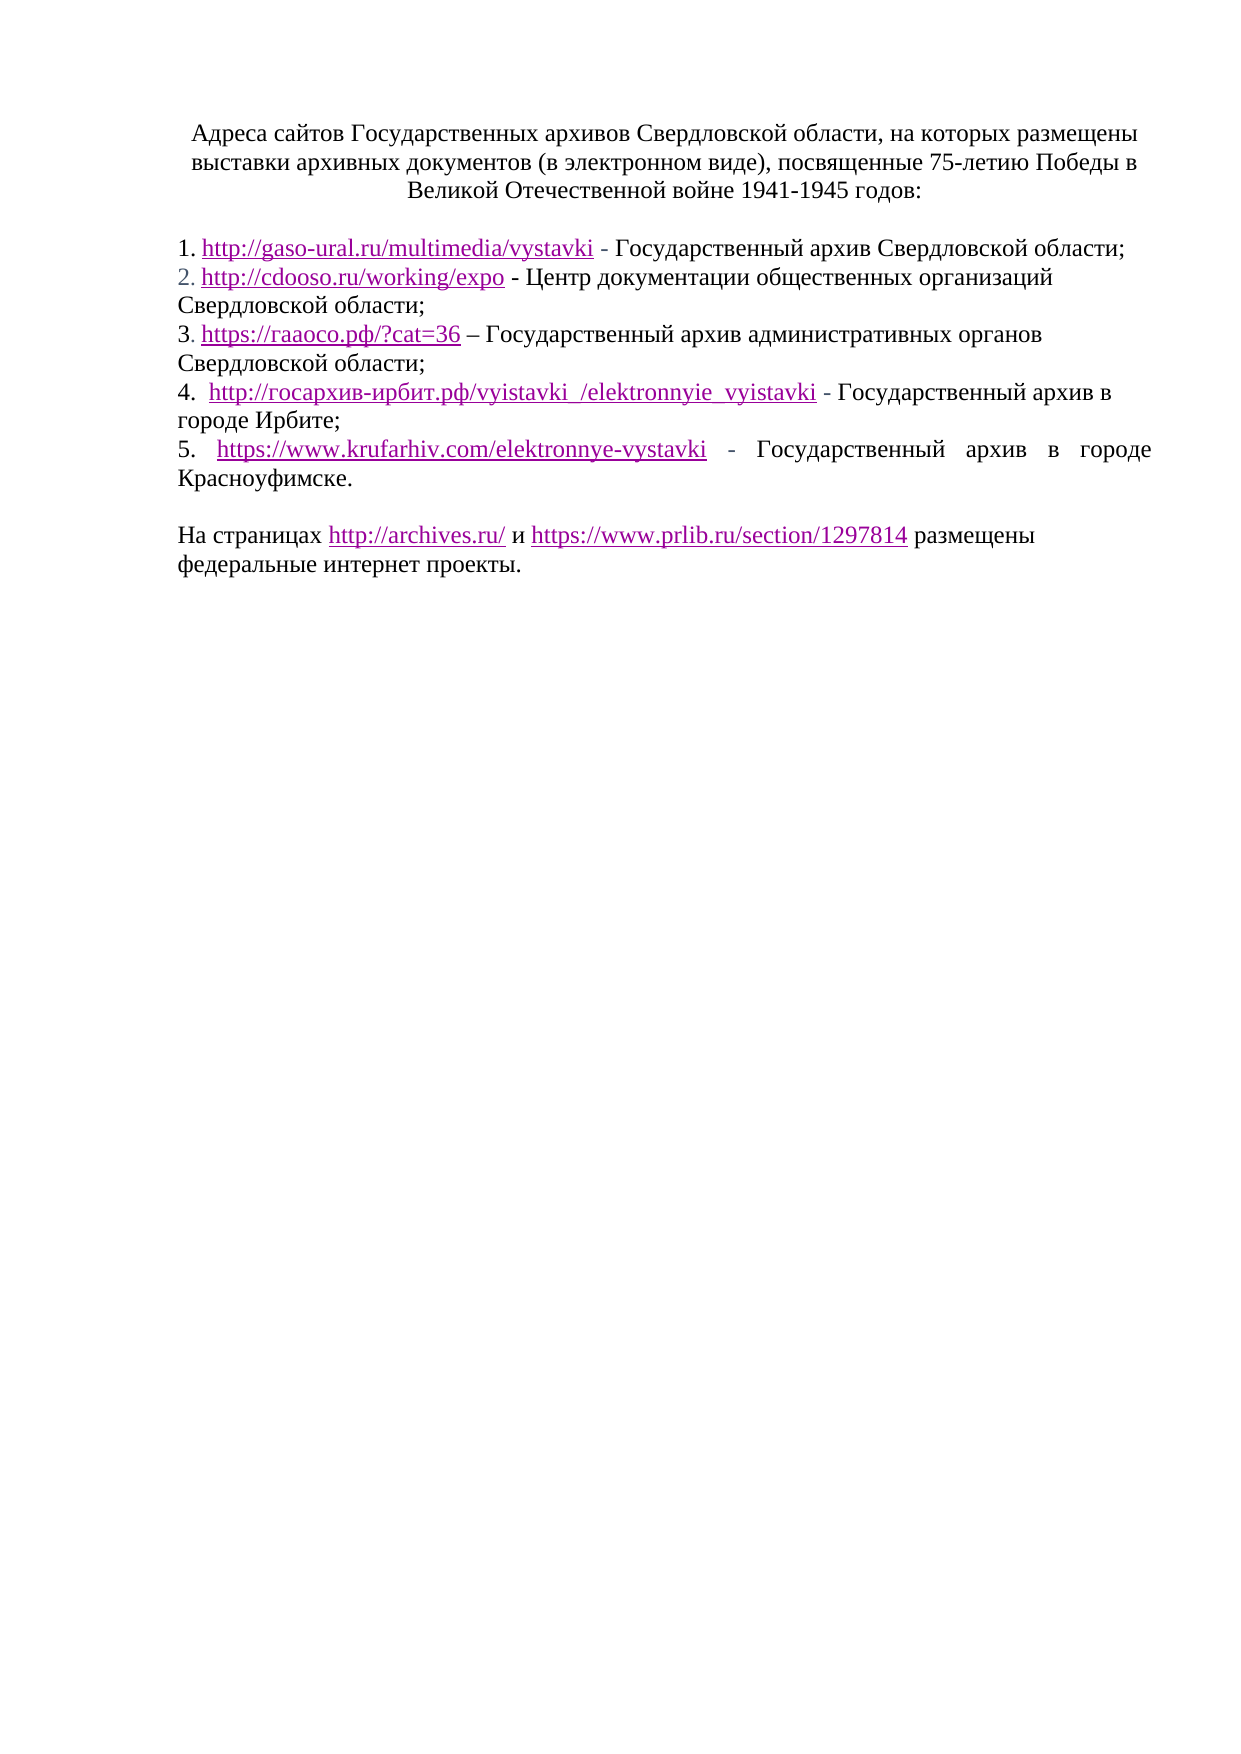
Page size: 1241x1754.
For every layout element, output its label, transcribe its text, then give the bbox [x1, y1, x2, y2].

text 3. https://гааосо.рф/?cat=36 – Государственный архив административных органов Свердловской области; [177, 319, 1152, 377]
text На страницах http://archives.ru/ и https://www.prlib.ru/section/1297814 размещены федеральные интернет проекты. [177, 521, 1152, 578]
text 2. http://cdooso.ru/working/expo - Центр документации общественных организаций Свердловской области; [177, 262, 1152, 319]
text 1. http://gaso-ural.ru/multimedia/vystavki - Государственный архив Свердловской области; [177, 233, 1152, 262]
text 5. https://www.krufarhiv.com/elektronnye-vystavki - Государственный архив в городе Красноуфимске. [177, 434, 1152, 492]
text 4. http://госархив-ирбит.рф/vyistavki_/elektronnyie_vyistavki - Государственный архив в городе Ирбите; [177, 377, 1152, 434]
text Адреса сайтов Государственных архивов Свердловской области, на которых размещены выставки архивных документов (в электронном виде), посвященные 75-летию Победы в Великой Отечественной войне 1941-1945 годов: [177, 118, 1152, 204]
